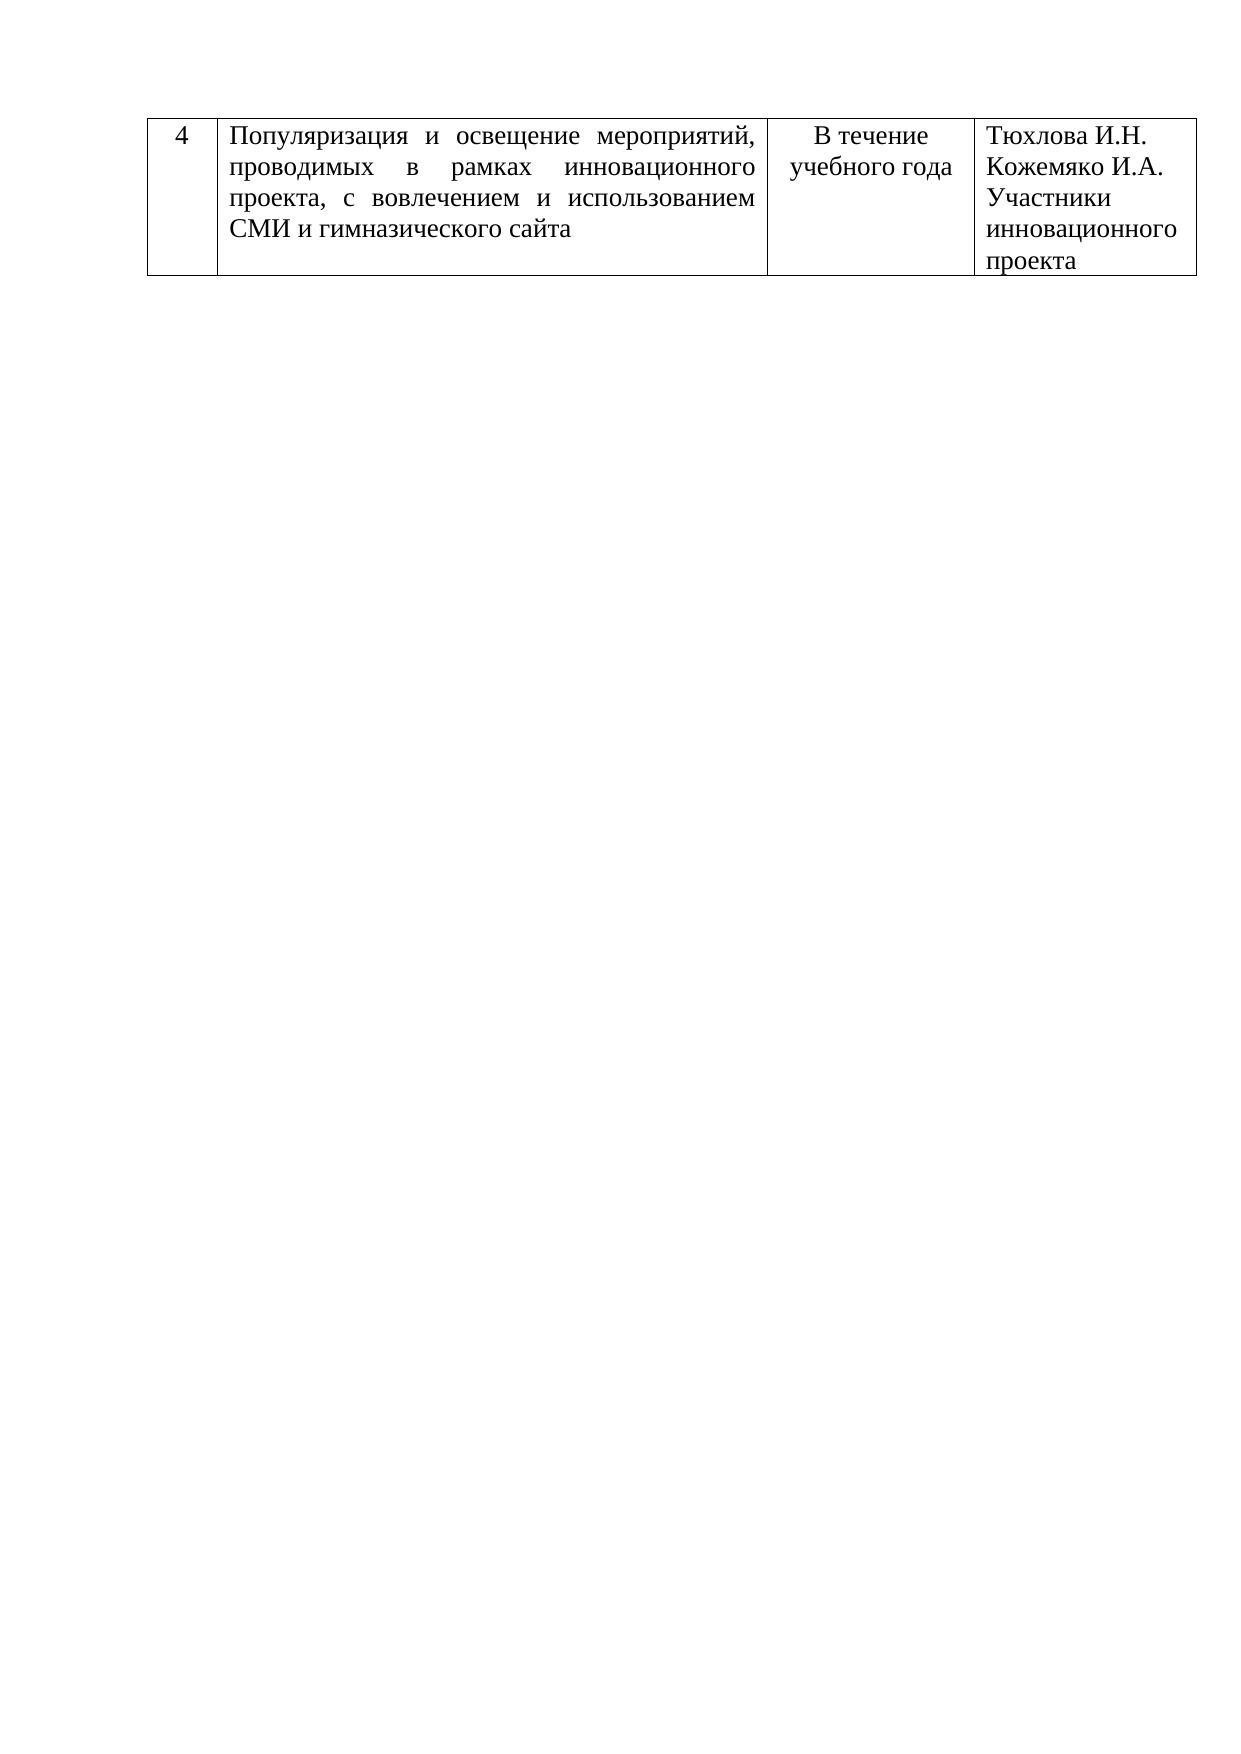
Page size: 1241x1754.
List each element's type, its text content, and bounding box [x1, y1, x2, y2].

table_cell [148, 119, 217, 275]
table_cell Популяризация и освещение мероприятий, проводимых в рамках инновационного проекта, с вовлечением и использованием СМИ и гимназического сайта [218, 119, 767, 275]
table_cell В течение учебного года [768, 119, 974, 275]
table_cell Тюхлова И.Н. Кожемяко И.А. Участники инновационного проекта [975, 119, 1196, 275]
